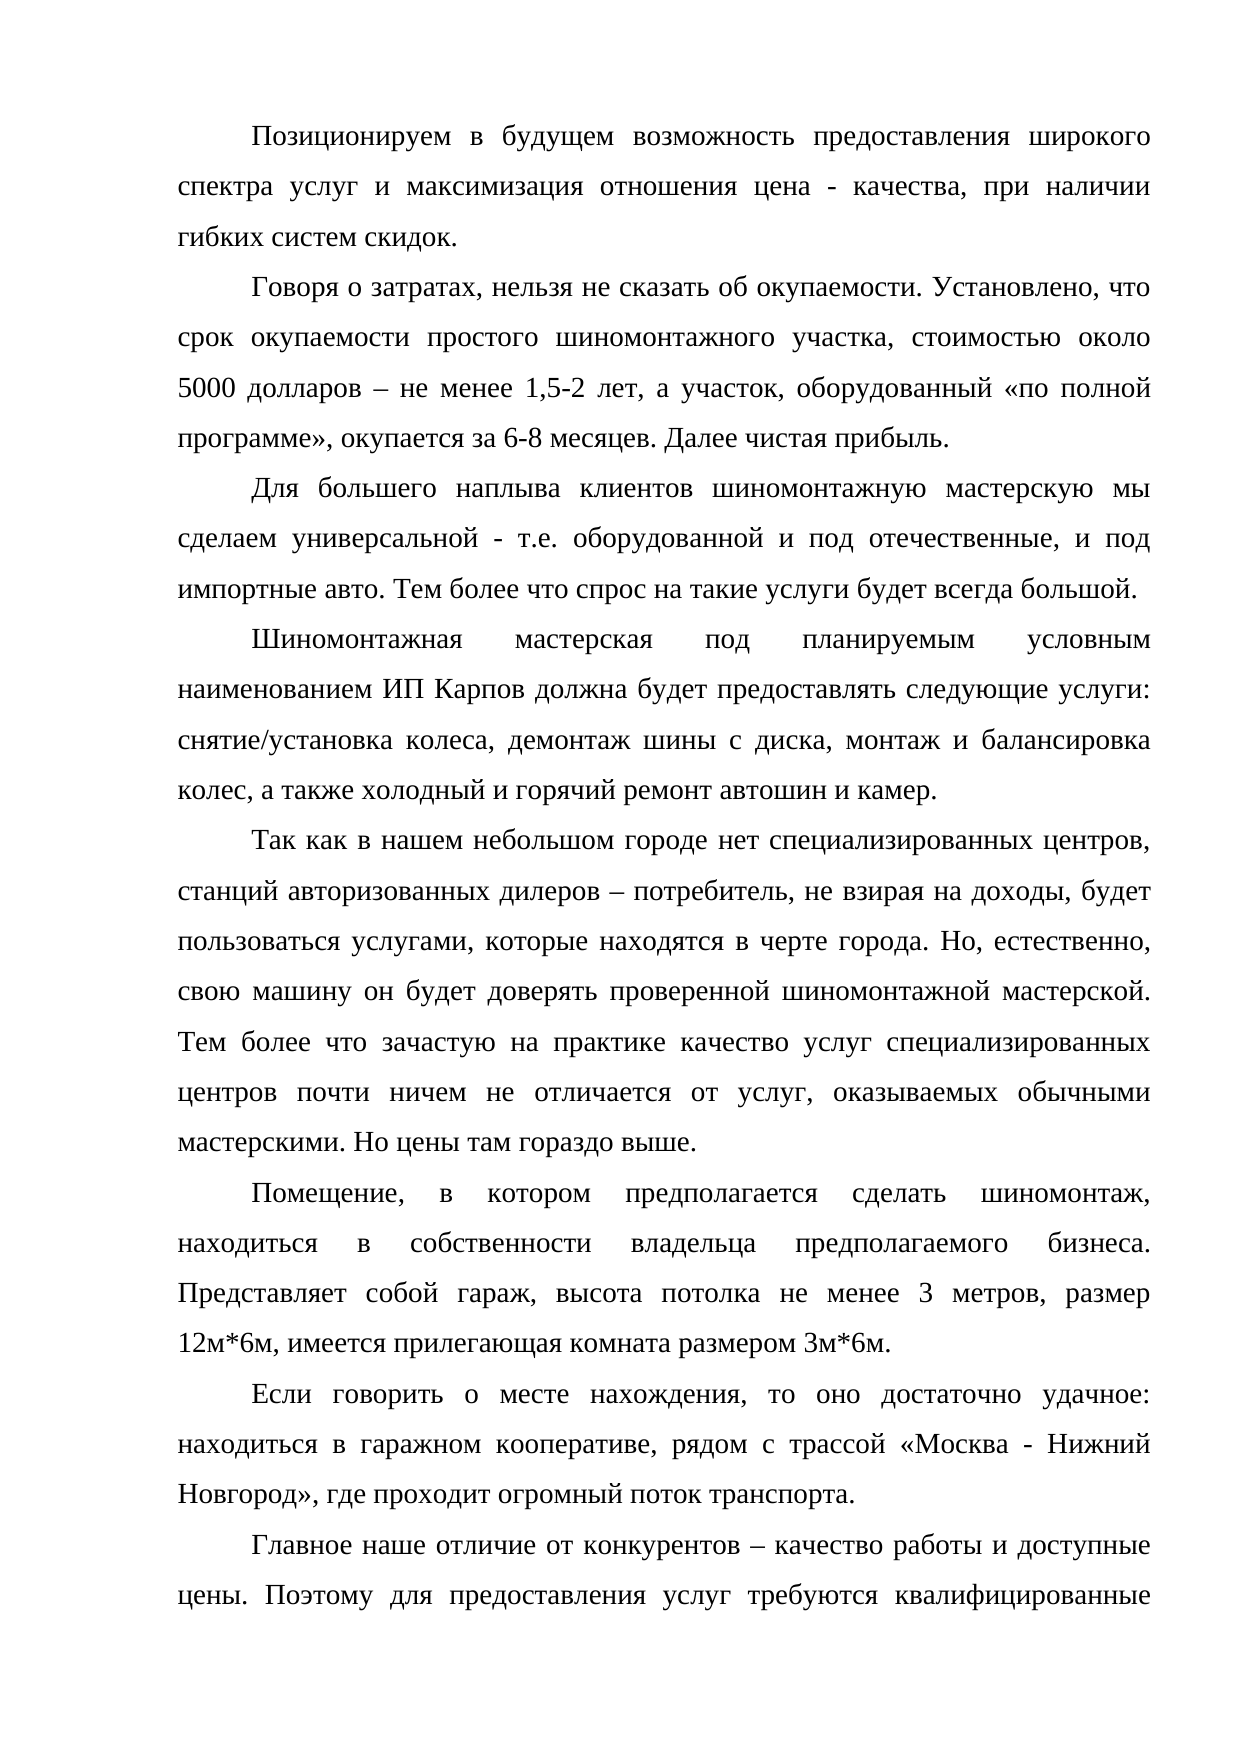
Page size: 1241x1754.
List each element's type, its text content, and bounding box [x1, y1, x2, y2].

text Шиномонтажная мастерская под планируемым условным наименованием ИП Карпов должна будет предоставлять следующие услуги: cнятие/установка колеса, демонтаж шины с диска, монтаж и балансировка колес, а также холодный и горячий ремонт автошин и камер. [177, 621, 1152, 806]
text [177, 1527, 1152, 1611]
text Помещение, в котором предполагается сделать шиномонтаж, находиться в собственности владельца предполагаемого бизнеса. Представляет собой гараж, высота потолка не менее , размер 12м*6м, имеется прилегающая комната размером 3м*6м. [177, 1175, 1152, 1359]
text Так как в нашем небольшом городе нет специализированных центров, станций авторизованных дилеров – потребитель, не взирая на доходы, будет пользоваться услугами, которые находятся в черте города. Но, естественно, свою машину он будет доверять проверенной шиномонтажной мастерской. Тем более что зачастую на практике качество услуг специализированных центров почти ничем не отличается от услуг, оказываемых обычными мастерскими. Но цены там гораздо выше. [177, 822, 1152, 1158]
text Говоря о затратах, нельзя не сказать об окупаемости. Установлено, что срок окупаемости простого шиномонтажного участка, стоимостью около 5000 долларов – не менее 1,5-2 лет, а участок, оборудованный «по полной программе», окупается за 6-8 месяцев. Далее чистая прибыль. [177, 269, 1152, 453]
text Позиционируем в будущем возможность предоставления широкого спектра услуг и максимизация отношения цена - качества, при наличии гибких систем скидок. [177, 118, 1152, 252]
text Для большего наплыва клиентов шиномонтажную мастерскую мы сделаем универсальной - т.е. оборудованной и под отечественные, и под импортные авто. Тем более что спрос на такие услуги будет всегда большой. [177, 470, 1152, 604]
text Если говорить о месте нахождения, то оно достаточно удачное: находиться в гаражном кооперативе, рядом с трассой «Москва - Нижний Новгород», где проходит огромный поток транспорта. [177, 1376, 1152, 1510]
